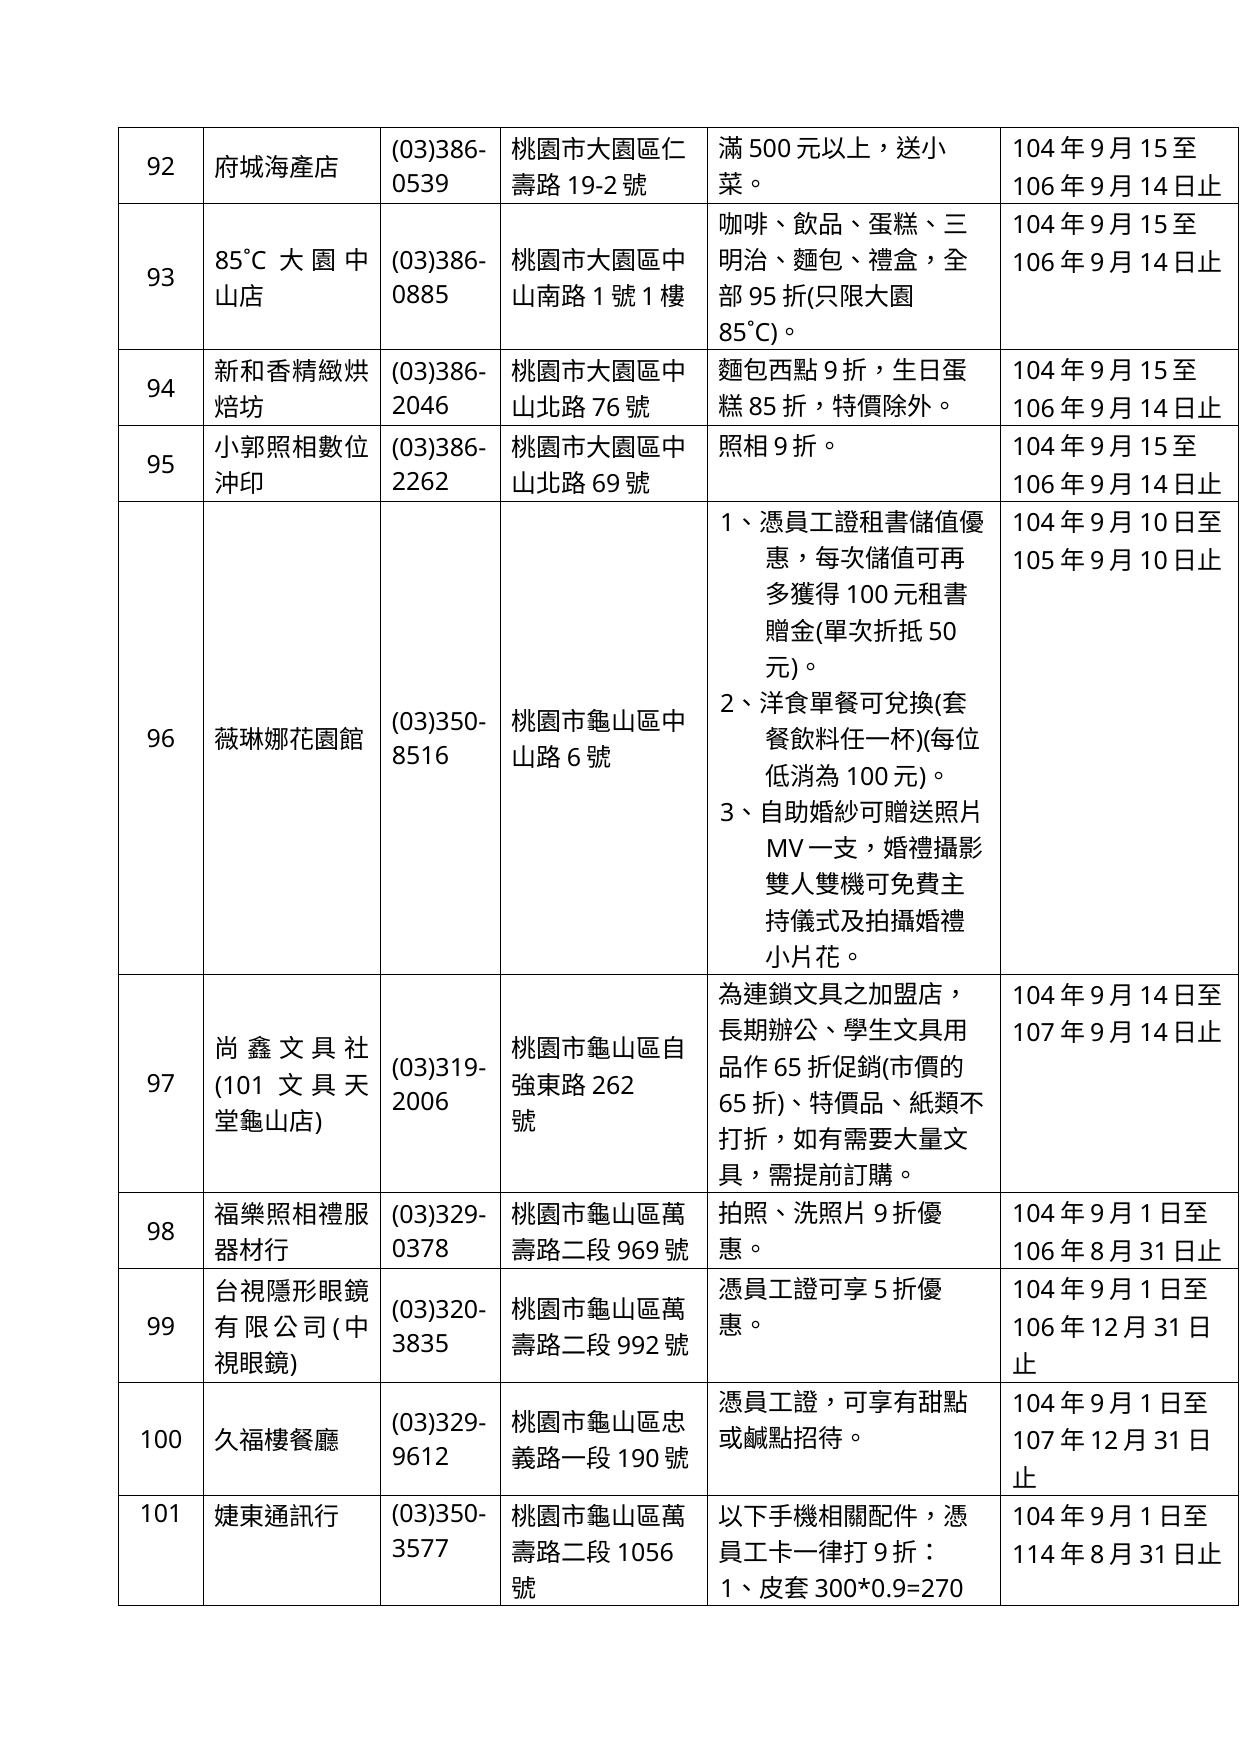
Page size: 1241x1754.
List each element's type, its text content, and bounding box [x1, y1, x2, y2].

table_cell 98 [119, 1193, 203, 1268]
table_cell 104年9月1日至107年12月31日止 [1001, 1383, 1238, 1495]
table_cell 為連鎖文具之加盟店，長期辦公、學生文具用品作65折促銷(市價的65折)、特價品、紙類不打折，如有需要大量文具，需提前訂購。 [708, 975, 1000, 1192]
table_cell (03)320-3835 [381, 1269, 500, 1382]
table_cell 104年9月10日至105年9月10日止 [1001, 502, 1238, 973]
table_cell 桃園市龜山區忠義路一段190號 [501, 1383, 707, 1495]
table_cell 97 [119, 975, 203, 1192]
table_cell (03)386-0885 [381, 204, 500, 349]
table_cell 桃園市龜山區中山路6號 [501, 502, 707, 973]
table_cell (03)329-9612 [381, 1383, 500, 1495]
table_cell 麵包西點9折，生日蛋糕85折，特價除外。 [708, 350, 1000, 425]
table_cell 婕東通訊行 [204, 1496, 380, 1605]
table_cell 憑員工證，可享有甜點或鹹點招待。 [708, 1383, 1000, 1495]
table_cell 憑員工證租書儲值優惠，每次儲值可再多獲得100元租書贈金(單次折抵50元)。 洋食單餐可兌換(套餐飲料任一杯)(每位低消為100元)。 自助婚紗可贈送照片MV一支，婚禮攝影雙人雙機可免費主持儀式及拍攝婚禮小片花。 [708, 502, 1000, 973]
table_cell 憑員工證可享5折優惠。 [708, 1269, 1000, 1382]
table_cell 福樂照相禮服器材行 [204, 1193, 380, 1268]
table_cell 台視隱形眼鏡有限公司(中視眼鏡) [204, 1269, 380, 1382]
table_cell 104年9月15至106年9月14日止 [1001, 350, 1238, 425]
table_cell 104年9月1日至106年12月31日止 [1001, 1269, 1238, 1382]
table_cell 桃園市龜山區萬壽路二段992號 [501, 1269, 707, 1382]
table_cell 104年9月15至106年9月14日止 [1001, 426, 1238, 501]
table_cell 尚鑫文具社(101文具天堂龜山店) [204, 975, 380, 1192]
table_cell (03)329-0378 [381, 1193, 500, 1268]
table_cell 新和香精緻烘焙坊 [204, 350, 380, 425]
table_cell 咖啡、飲品、蛋糕、三明治、麵包、禮盒，全部95折(只限大園85˚C)。 [708, 204, 1000, 349]
table_cell 桃園市龜山區自強東路262 號 [501, 975, 707, 1192]
table_cell 104年9月14日至107年9月14日止 [1001, 975, 1238, 1192]
table_cell 104年9月15至106年9月14日止 [1001, 204, 1238, 349]
table_cell 桃園市大園區中山北路76號 [501, 350, 707, 425]
table_cell 96 [119, 502, 203, 973]
table_cell 104年9月1日至106年8月31日止 [1001, 1193, 1238, 1268]
table_cell 95 [119, 426, 203, 501]
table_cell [708, 1496, 1000, 1605]
table_cell (03)386-2046 [381, 350, 500, 425]
table_cell 桃園市大園區中山南路1號1樓 [501, 204, 707, 349]
table_cell 照相9折。 [708, 426, 1000, 501]
table_cell 小郭照相數位沖印 [204, 426, 380, 501]
table_cell 101 [119, 1496, 203, 1605]
table_cell 104年9月15至106年9月14日止 [1001, 128, 1238, 203]
table_cell (03)350-3577 [381, 1496, 500, 1605]
table_cell 薇琳娜花園館 [204, 502, 380, 973]
table_cell (03)386-0539 [381, 128, 500, 203]
table_cell 桃園市大園區中山北路69號 [501, 426, 707, 501]
table_cell 100 [119, 1383, 203, 1495]
table_cell 桃園市龜山區萬壽路二段1056號 [501, 1496, 707, 1605]
table_cell 99 [119, 1269, 203, 1382]
table_cell 滿500元以上，送小菜。 [708, 128, 1000, 203]
table_cell (03)319-2006 [381, 975, 500, 1192]
table_cell 85˚C大園中山店 [204, 204, 380, 349]
table_cell 92 [119, 128, 203, 203]
table_cell 93 [119, 204, 203, 349]
table_cell 久福樓餐廳 [204, 1383, 380, 1495]
table_cell (03)386-2262 [381, 426, 500, 501]
table_cell 府城海產店 [204, 128, 380, 203]
table_cell 104年9月1日至114年8月31日止 [1001, 1496, 1238, 1605]
table_cell 拍照、洗照片9折優惠。 [708, 1193, 1000, 1268]
table_cell 桃園市龜山區萬壽路二段969號 [501, 1193, 707, 1268]
table_cell (03)350-8516 [381, 502, 500, 973]
table_cell 桃園市大園區仁壽路19-2號 [501, 128, 707, 203]
table_cell 94 [119, 350, 203, 425]
